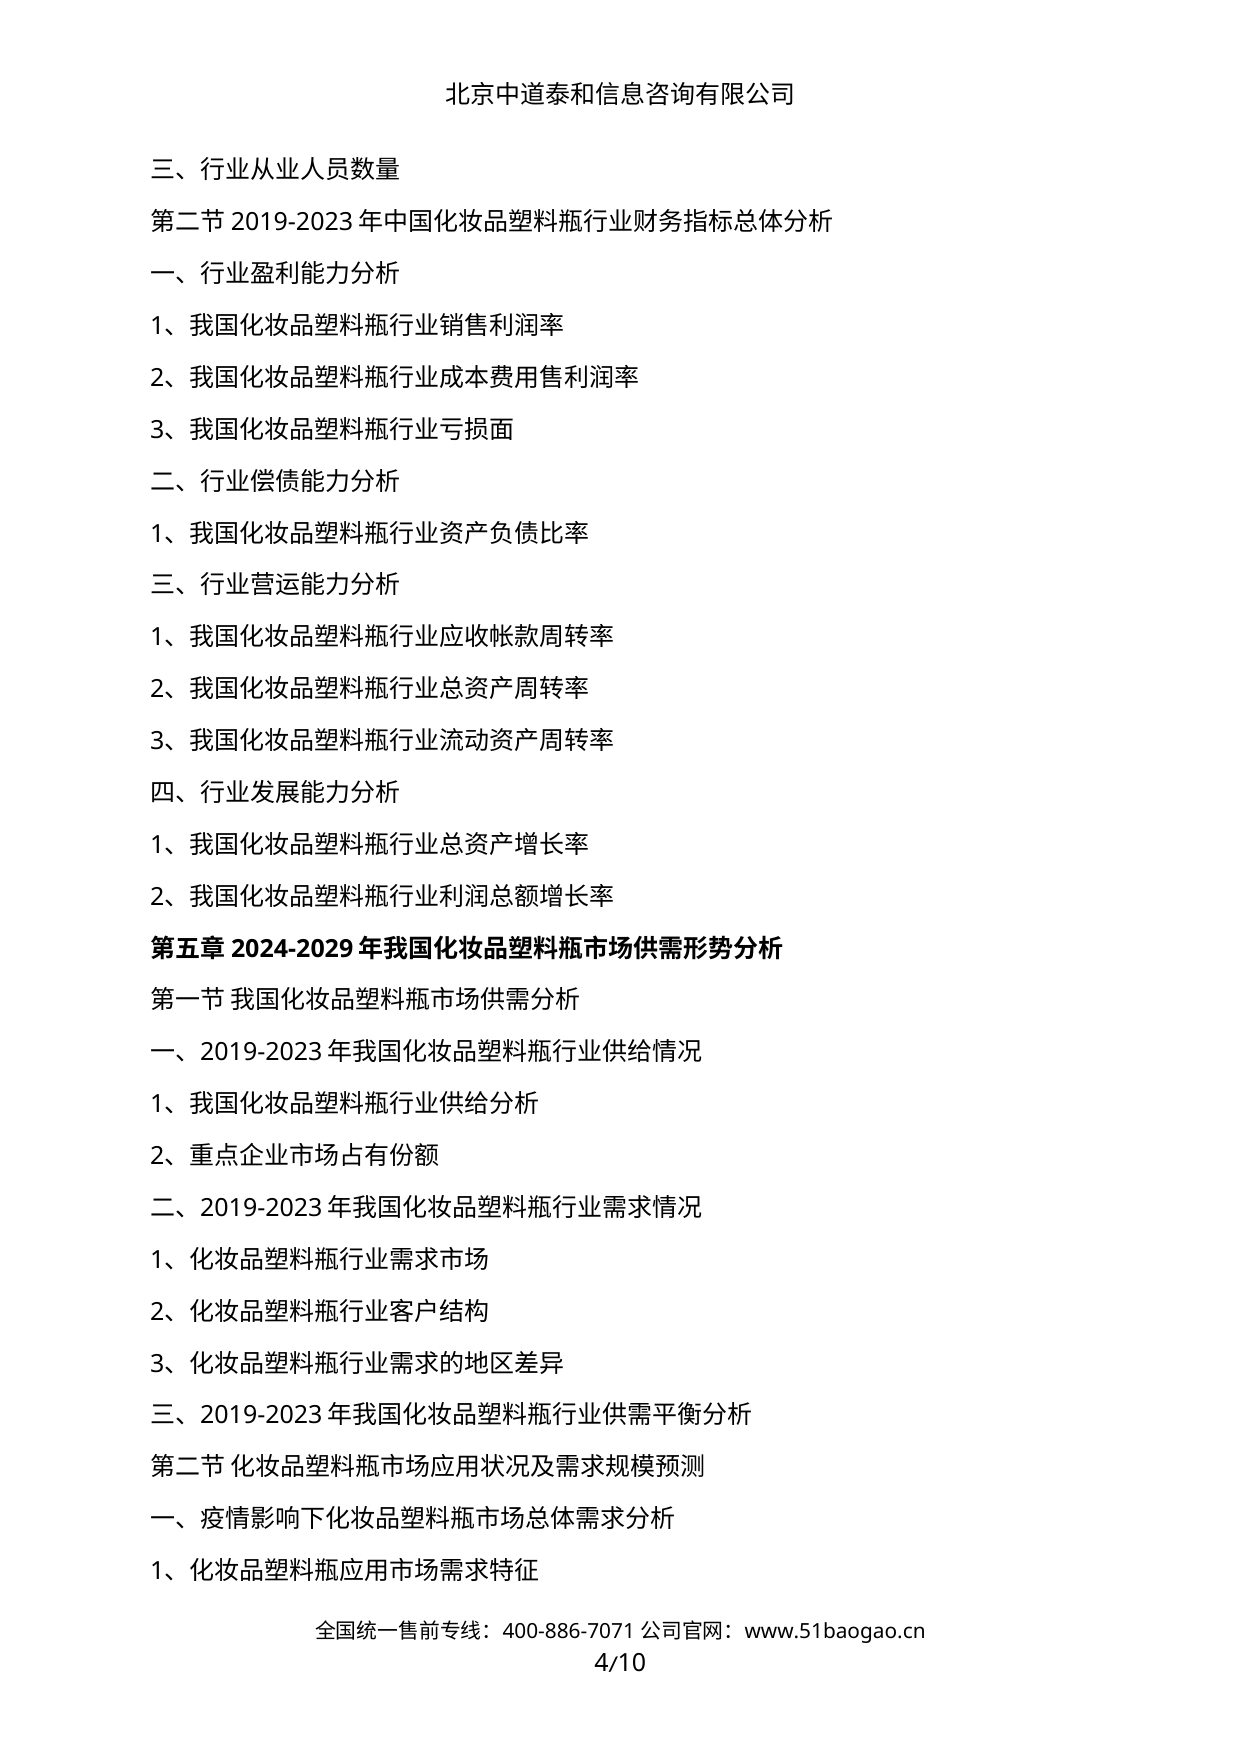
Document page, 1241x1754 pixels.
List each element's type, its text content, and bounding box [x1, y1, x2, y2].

text 2、我国化妆品塑料瓶行业总资产周转率 [150, 669, 1090, 705]
text 一、2019-2023年我国化妆品塑料瓶行业供给情况 [150, 1032, 1090, 1068]
text 2、重点企业市场占有份额 [150, 1136, 1090, 1172]
text 第一节 我国化妆品塑料瓶市场供需分析 [150, 980, 1090, 1016]
text 2、我国化妆品塑料瓶行业成本费用售利润率 [150, 357, 1090, 394]
text 3、我国化妆品塑料瓶行业亏损面 [150, 409, 1090, 446]
text 三、行业从业人员数量 [150, 150, 1090, 186]
text 2、化妆品塑料瓶行业客户结构 [150, 1291, 1090, 1327]
text 3、化妆品塑料瓶行业需求的地区差异 [150, 1343, 1090, 1379]
text 三、行业营运能力分析 [150, 565, 1090, 601]
text 第二节 2019-2023年中国化妆品塑料瓶行业财务指标总体分析 [150, 202, 1090, 238]
text 2、我国化妆品塑料瓶行业利润总额增长率 [150, 876, 1090, 912]
text 1、我国化妆品塑料瓶行业销售利润率 [150, 306, 1090, 342]
text 1、化妆品塑料瓶行业需求市场 [150, 1239, 1090, 1276]
text 1、我国化妆品塑料瓶行业供给分析 [150, 1084, 1090, 1120]
text 1、化妆品塑料瓶应用市场需求特征 [150, 1551, 1090, 1587]
text 二、2019-2023年我国化妆品塑料瓶行业需求情况 [150, 1187, 1090, 1224]
text 四、行业发展能力分析 [150, 772, 1090, 809]
text 一、行业盈利能力分析 [150, 254, 1090, 290]
text 三、2019-2023年我国化妆品塑料瓶行业供需平衡分析 [150, 1395, 1090, 1431]
text 1、我国化妆品塑料瓶行业资产负债比率 [150, 513, 1090, 549]
text 二、行业偿债能力分析 [150, 461, 1090, 497]
text 第二节 化妆品塑料瓶市场应用状况及需求规模预测 [150, 1447, 1090, 1483]
text 3、我国化妆品塑料瓶行业流动资产周转率 [150, 721, 1090, 757]
text 1、我国化妆品塑料瓶行业总资产增长率 [150, 824, 1090, 861]
text 第五章 2024-2029年我国化妆品塑料瓶市场供需形势分析 [150, 928, 1090, 964]
text 一、疫情影响下化妆品塑料瓶市场总体需求分析 [150, 1499, 1090, 1535]
text 1、我国化妆品塑料瓶行业应收帐款周转率 [150, 617, 1090, 653]
